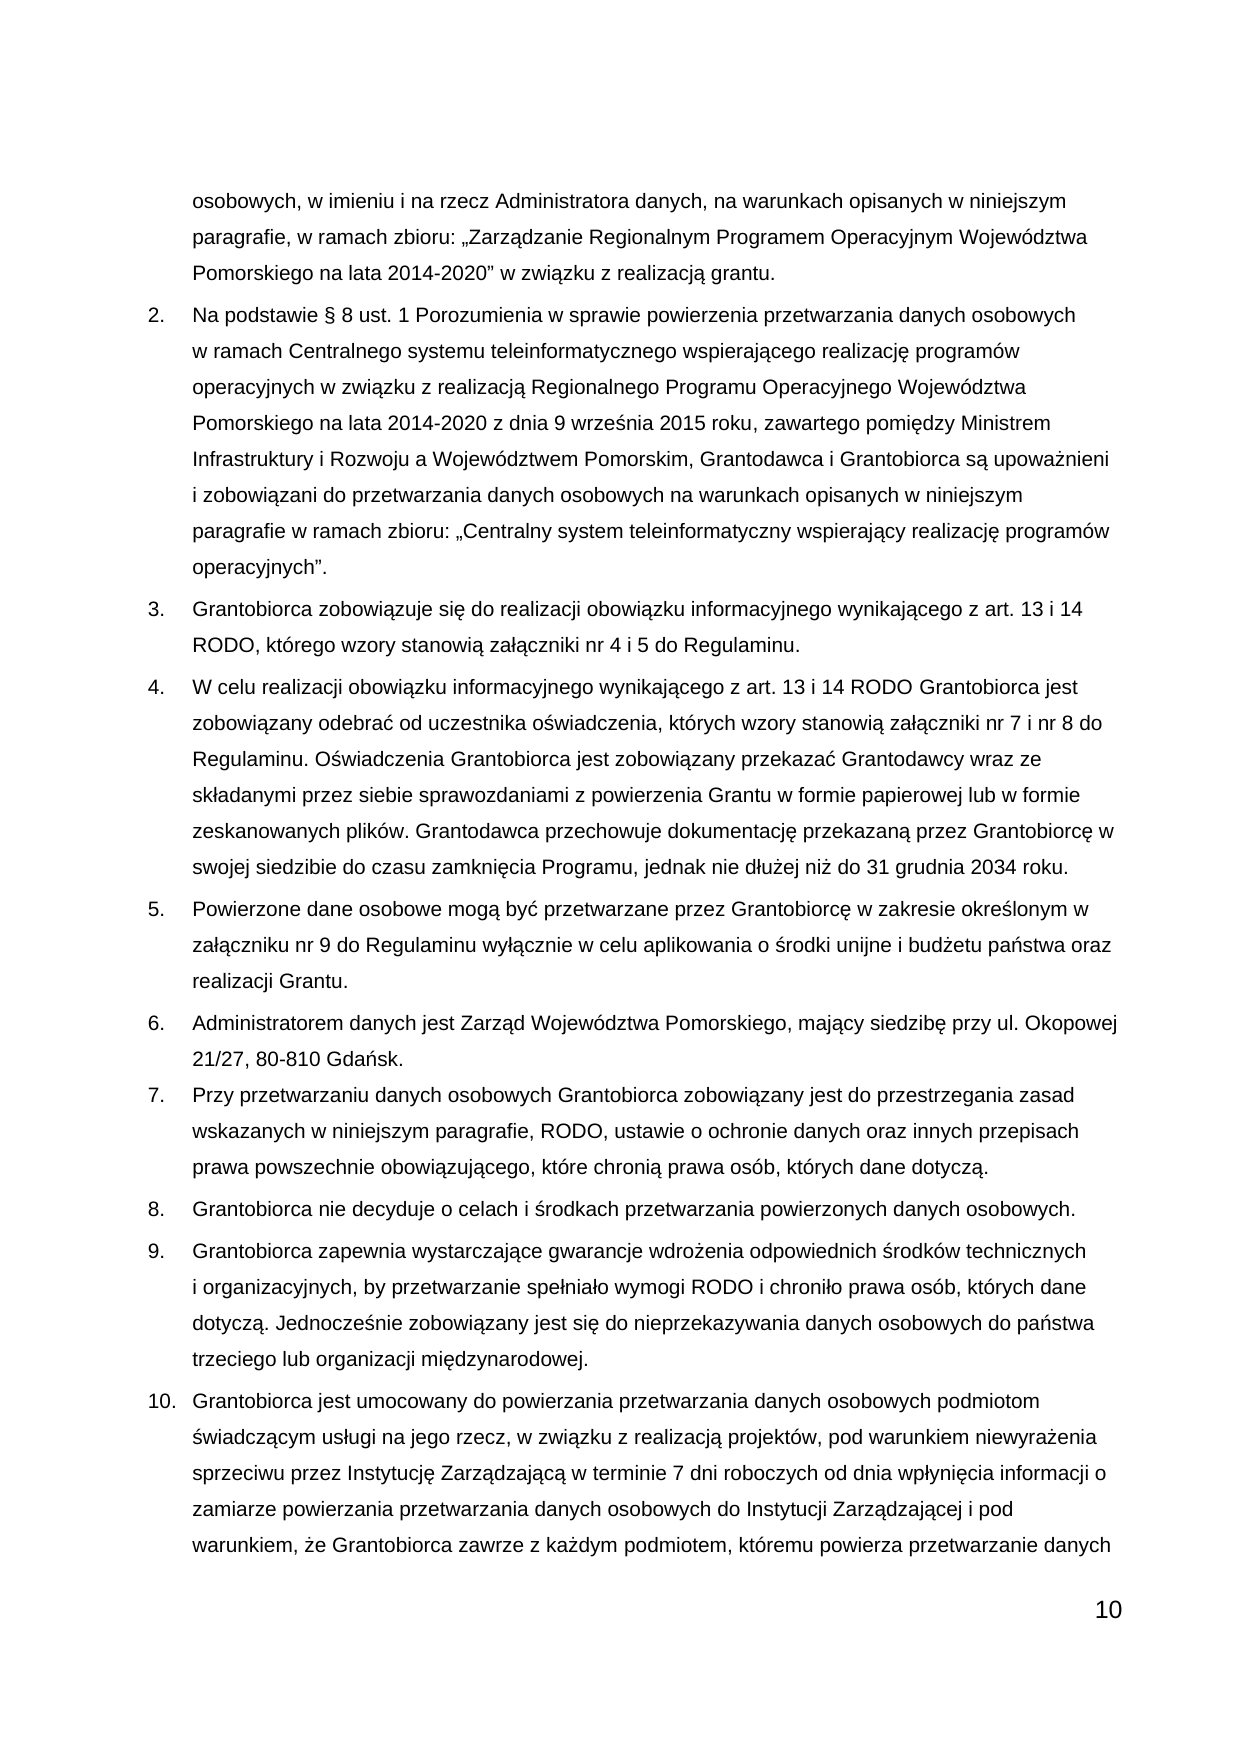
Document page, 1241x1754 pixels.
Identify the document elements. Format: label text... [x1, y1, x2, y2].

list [148, 1389, 1122, 1557]
list Grantobiorca zobowiązuje się do realizacji obowiązku informacyjnego wynikającego z art. 13 i 14 RODO, którego wzory stanowią załączniki nr 4 i 5 do Regulaminu. [148, 597, 1122, 657]
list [148, 189, 1122, 285]
list Grantobiorca zapewnia wystarczające gwarancje wdrożenia odpowiednich środków technicznych i organizacyjnych, by przetwarzanie spełniało wymogi RODO i chroniło prawa osób, których dane dotyczą. Jednocześnie zobowiązany jest się do nieprzekazywania danych osobowych do państwa trzeciego lub organizacji międzynarodowej. [148, 1239, 1122, 1371]
list Przy przetwarzaniu danych osobowych Grantobiorca zobowiązany jest do przestrzegania zasad wskazanych w niniejszym paragrafie, RODO, ustawie o ochronie danych oraz innych przepisach prawa powszechnie obowiązującego, które chronią prawa osób, których dane dotyczą. [148, 1083, 1122, 1178]
list Grantobiorca nie decyduje o celach i środkach przetwarzania powierzonych danych osobowych. [148, 1197, 1122, 1221]
list Administratorem danych jest Zarząd Województwa Pomorskiego, mający siedzibę przy ul. Okopowej 21/27, 80-810 Gdańsk. [148, 1011, 1122, 1071]
list Powierzone dane osobowe mogą być przetwarzane przez Grantobiorcę w zakresie określonym w załączniku nr 9 do Regulaminu wyłącznie w celu aplikowania o środki unijne i budżetu państwa oraz realizacji Grantu. [148, 897, 1122, 992]
list W celu realizacji obowiązku informacyjnego wynikającego z art. 13 i 14 RODO Grantobiorca jest zobowiązany odebrać od uczestnika oświadczenia, których wzory stanowią załączniki nr 7 i nr 8 do Regulaminu. Oświadczenia Grantobiorca jest zobowiązany przekazać Grantodawcy wraz ze składanymi przez siebie sprawozdaniami z powierzenia Grantu w formie papierowej lub w formie zeskanowanych plików. Grantodawca przechowuje dokumentację przekazaną przez Grantobiorcę w swojej siedzibie do czasu zamknięcia Programu, jednak nie dłużej niż do 31 grudnia 2034 roku. [148, 675, 1122, 878]
list Na podstawie § 8 ust. 1 Porozumienia w sprawie powierzenia przetwarzania danych osobowych w ramach Centralnego systemu teleinformatycznego wspierającego realizację programów operacyjnych w związku z realizacją Regionalnego Programu Operacyjnego Województwa Pomorskiego na lata 2014-2020 z dnia 9 września 2015 roku, zawartego pomiędzy Ministrem Infrastruktury i Rozwoju a Województwem Pomorskim, Grantodawca i Grantobiorca są upoważnieni i zobowiązani do przetwarzania danych osobowych na warunkach opisanych w niniejszym paragrafie w ramach zbioru: „Centralny system teleinformatyczny wspierający realizację programów operacyjnych”. [148, 303, 1122, 578]
